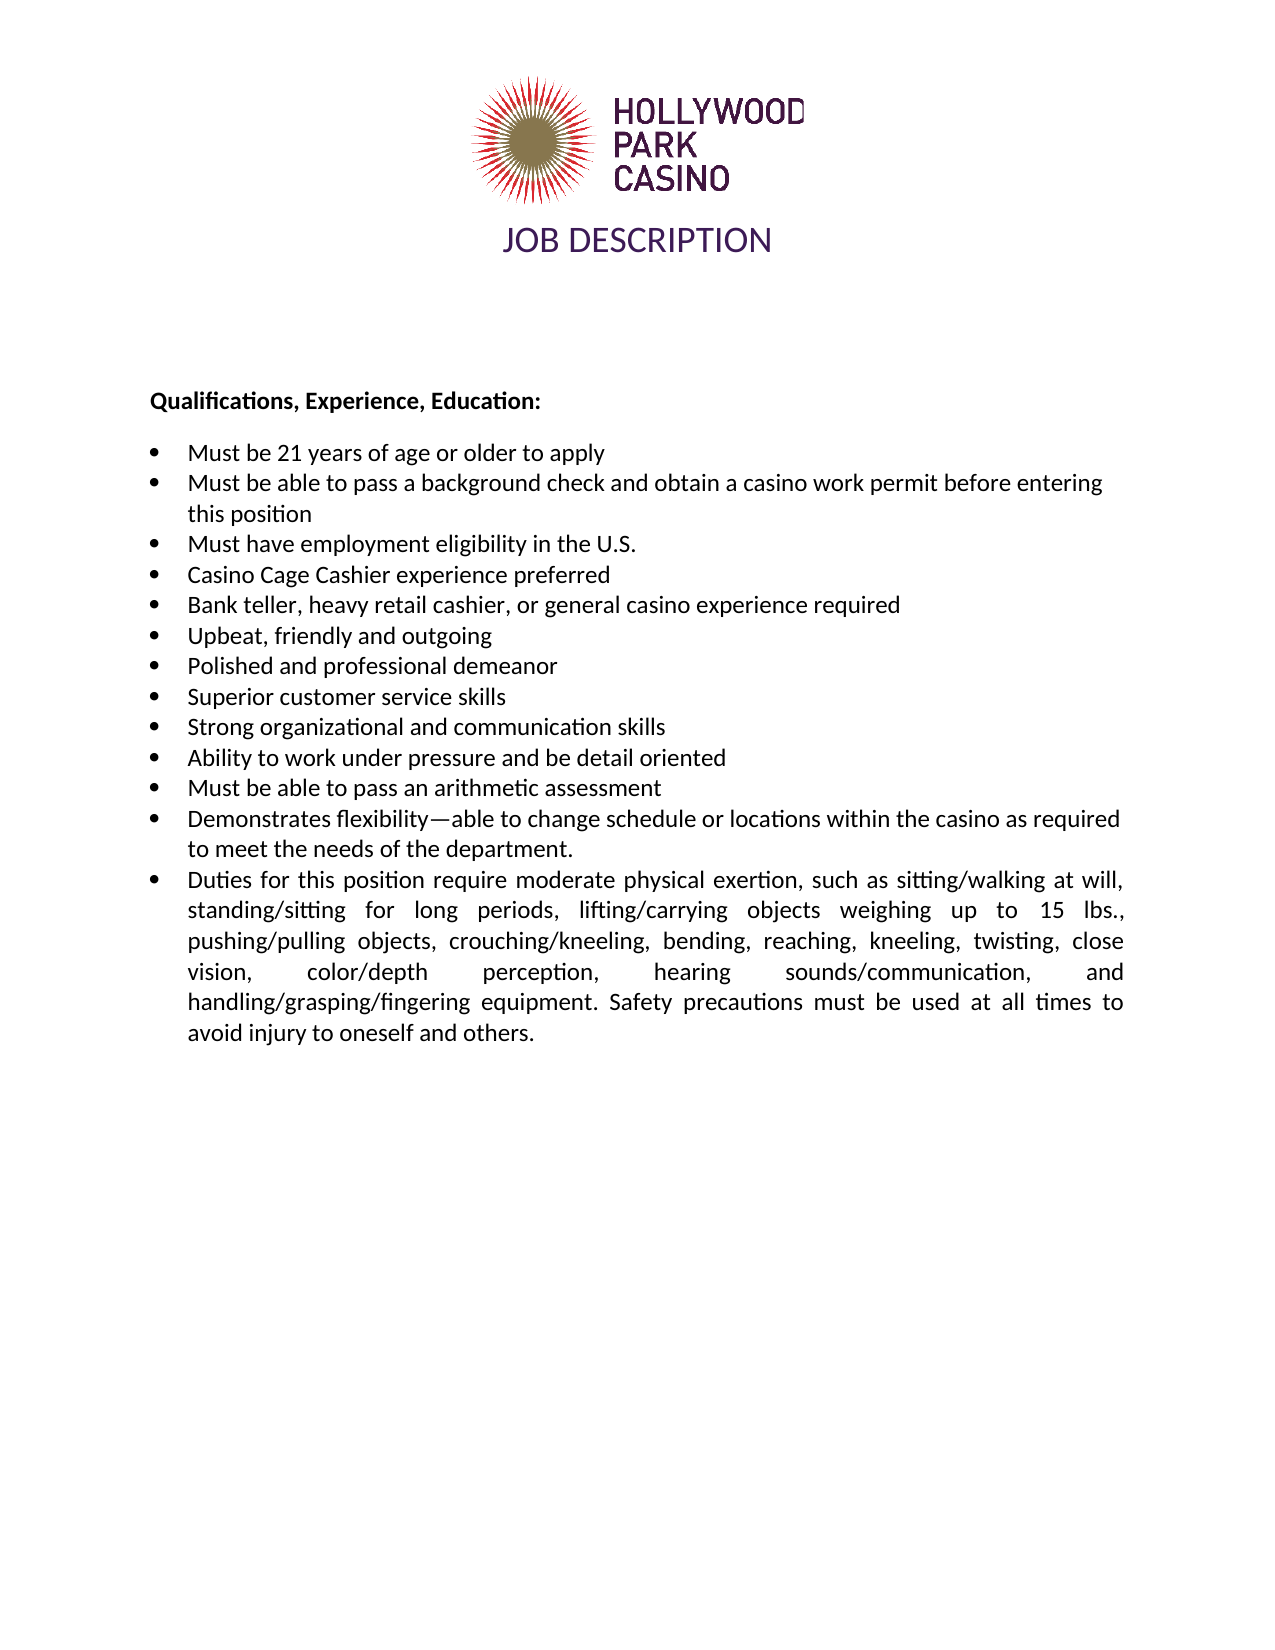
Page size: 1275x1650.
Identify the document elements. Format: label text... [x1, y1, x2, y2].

text Qualifications, Experience, Education: [150, 385, 1125, 416]
list Duties for this position require moderate physical exertion, such as sitting/walking at will, standing/sitting for long periods, lifting/carrying objects weighing up to 15 lbs., pushing/pulling objects, crouching/kneeling, bending, reaching, kneeling, twisting, close vision, color/depth perception, hearing sounds/communication, and handling/grasping/fingering equipment. Safety precautions must be used at all times to avoid injury to oneself and others. [150, 864, 1125, 1047]
list Must be able to pass an arithmetic assessment [150, 772, 1125, 803]
picture [469, 76, 804, 205]
list Strong organizational and communication skills [150, 711, 1125, 742]
list Casino Cage Cashier experience preferred [150, 559, 1125, 589]
list Must be 21 years of age or older to apply [150, 437, 1125, 467]
list Ability to work under pressure and be detail oriented [150, 742, 1125, 772]
list Upbeat, friendly and outgoing [150, 620, 1125, 650]
list Superior customer service skills [150, 681, 1125, 711]
list Demonstrates flexibility—able to change schedule or locations within the casino as required to meet the needs of the department. [150, 803, 1125, 864]
list Polished and professional demeanor [150, 650, 1125, 681]
list Must have employment eligibility in the U.S. [150, 528, 1125, 559]
list Must be able to pass a background check and obtain a casino work permit before entering this position [150, 467, 1125, 528]
list Bank teller, heavy retail cashier, or general casino experience required [150, 589, 1125, 620]
